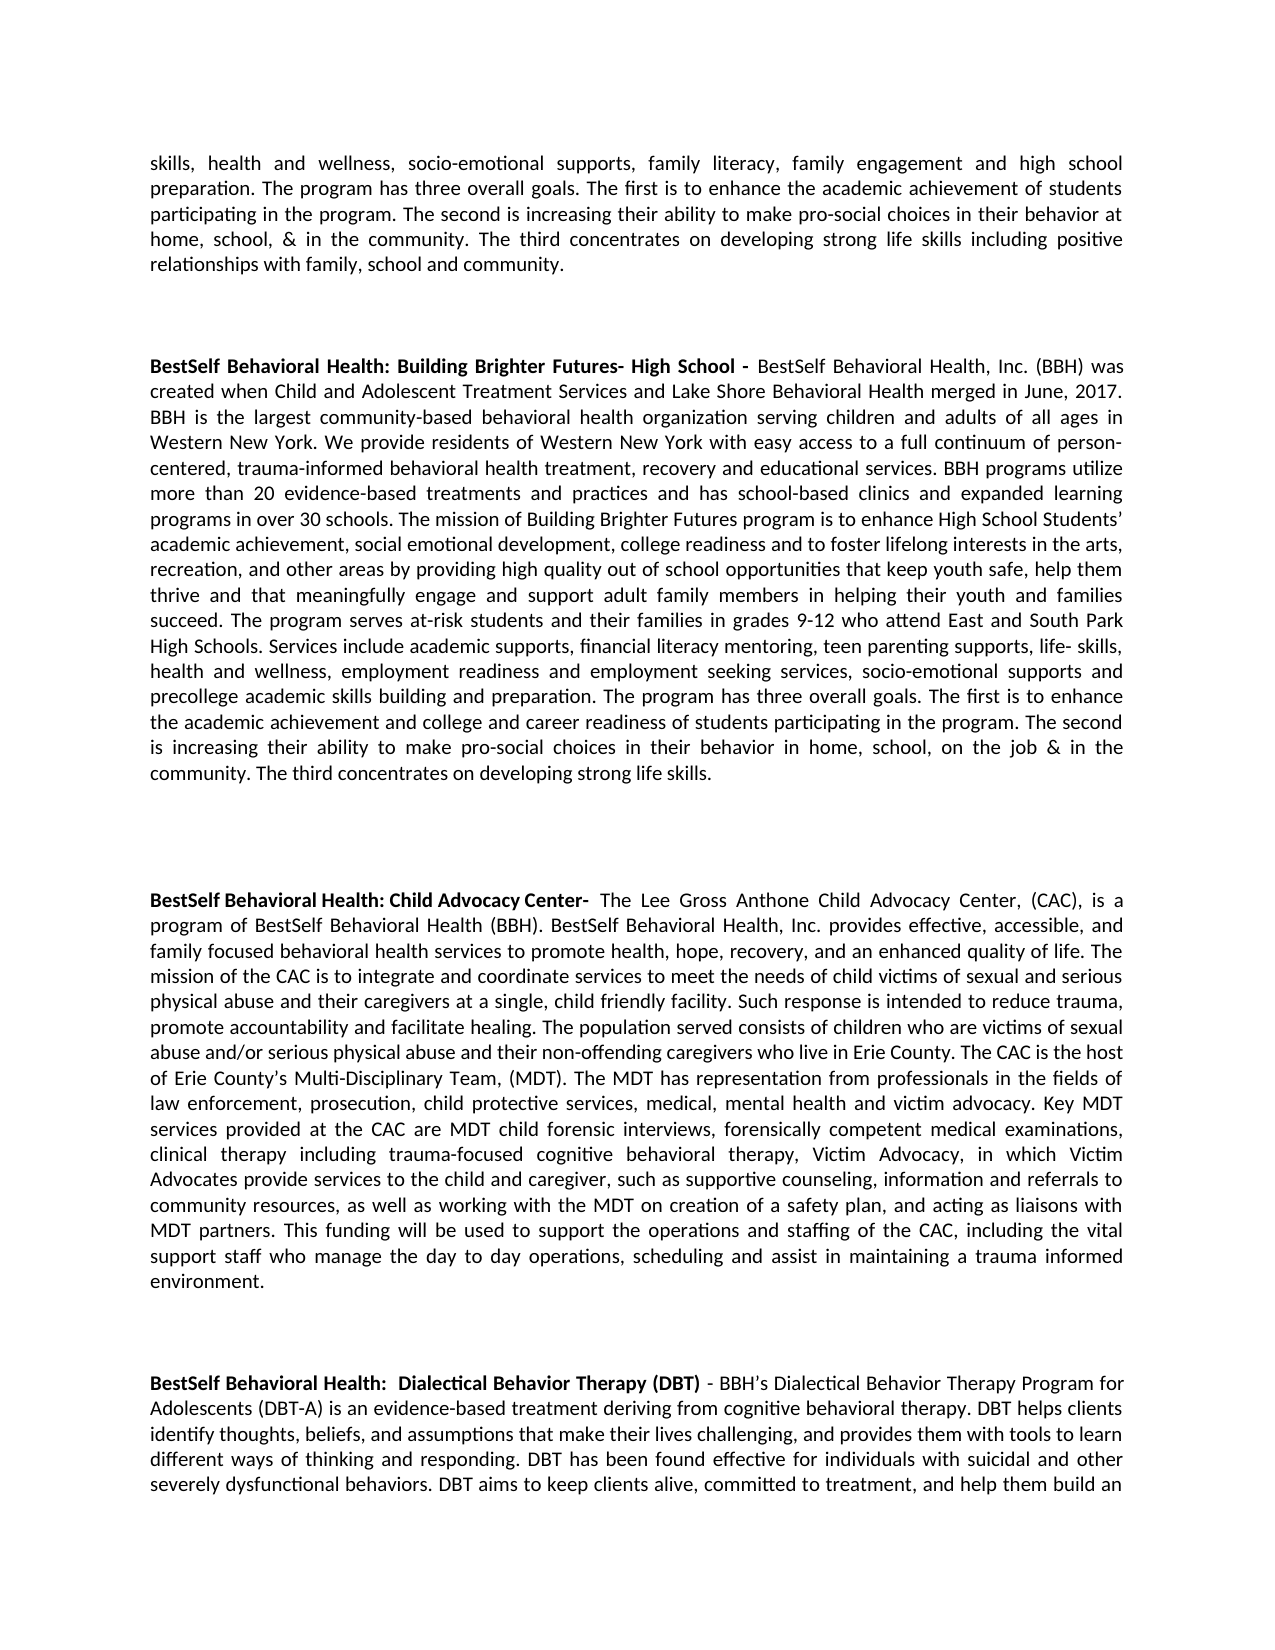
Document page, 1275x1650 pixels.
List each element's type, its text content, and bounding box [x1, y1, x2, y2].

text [150, 1370, 1125, 1497]
text BestSelf Behavioral Health: Building Brighter Futures- High School - BestSelf Behavioral Health, Inc. (BBH) was created when Child and Adolescent Treatment Services and Lake Shore Behavioral Health merged in June, 2017. BBH is the largest community-based behavioral health organization serving children and adults of all ages in Western New York. We provide residents of Western New York with easy access to a full continuum of person-centered, trauma-informed behavioral health treatment, recovery and educational services. BBH programs utilize more than 20 evidence-based treatments and practices and has school-based clinics and expanded learning programs in over 30 schools. The mission of Building Brighter Futures program is to enhance High School Students’ academic achievement, social emotional development, college readiness and to foster lifelong interests in the arts, recreation, and other areas by providing high quality out of school opportunities that keep youth safe, help them thrive and that meaningfully engage and support adult family members in helping their youth and families succeed. The program serves at-risk students and their families in grades 9-12 who attend East and South Park High Schools. Services include academic supports, financial literacy mentoring, teen parenting supports, life- skills, health and wellness, employment readiness and employment seeking services, socio-emotional supports and precollege academic skills building and preparation. The program has three overall goals. The first is to enhance the academic achievement and college and career readiness of students participating in the program. The second is increasing their ability to make pro-social choices in their behavior in home, school, on the job & in the community. The third concentrates on developing strong life skills. [150, 353, 1125, 785]
text BestSelf Behavioral Health: Child Advocacy Center- The Lee Gross Anthone Child Advocacy Center, (CAC), is a program of BestSelf Behavioral Health (BBH). BestSelf Behavioral Health, Inc. provides effective, accessible, and family focused behavioral health services to promote health, hope, recovery, and an enhanced quality of life. The mission of the CAC is to integrate and coordinate services to meet the needs of child victims of sexual and serious physical abuse and their caregivers at a single, child friendly facility. Such response is intended to reduce trauma, promote accountability and facilitate healing. The population served consists of children who are victims of sexual abuse and/or serious physical abuse and their non-offending caregivers who live in Erie County. The CAC is the host of Erie County’s Multi-Disciplinary Team, (MDT). The MDT has representation from professionals in the fields of law enforcement, prosecution, child protective services, medical, mental health and victim advocacy. Key MDT services provided at the CAC are MDT child forensic interviews, forensically competent medical examinations, clinical therapy including trauma-focused cognitive behavioral therapy, Victim Advocacy, in which Victim Advocates provide services to the child and caregiver, such as supportive counseling, information and referrals to community resources, as well as working with the MDT on creation of a safety plan, and acting as liaisons with MDT partners. This funding will be used to support the operations and staffing of the CAC, including the vital support staff who manage the day to day operations, scheduling and assist in maintaining a trauma informed environment. [150, 887, 1125, 1294]
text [150, 150, 1125, 277]
